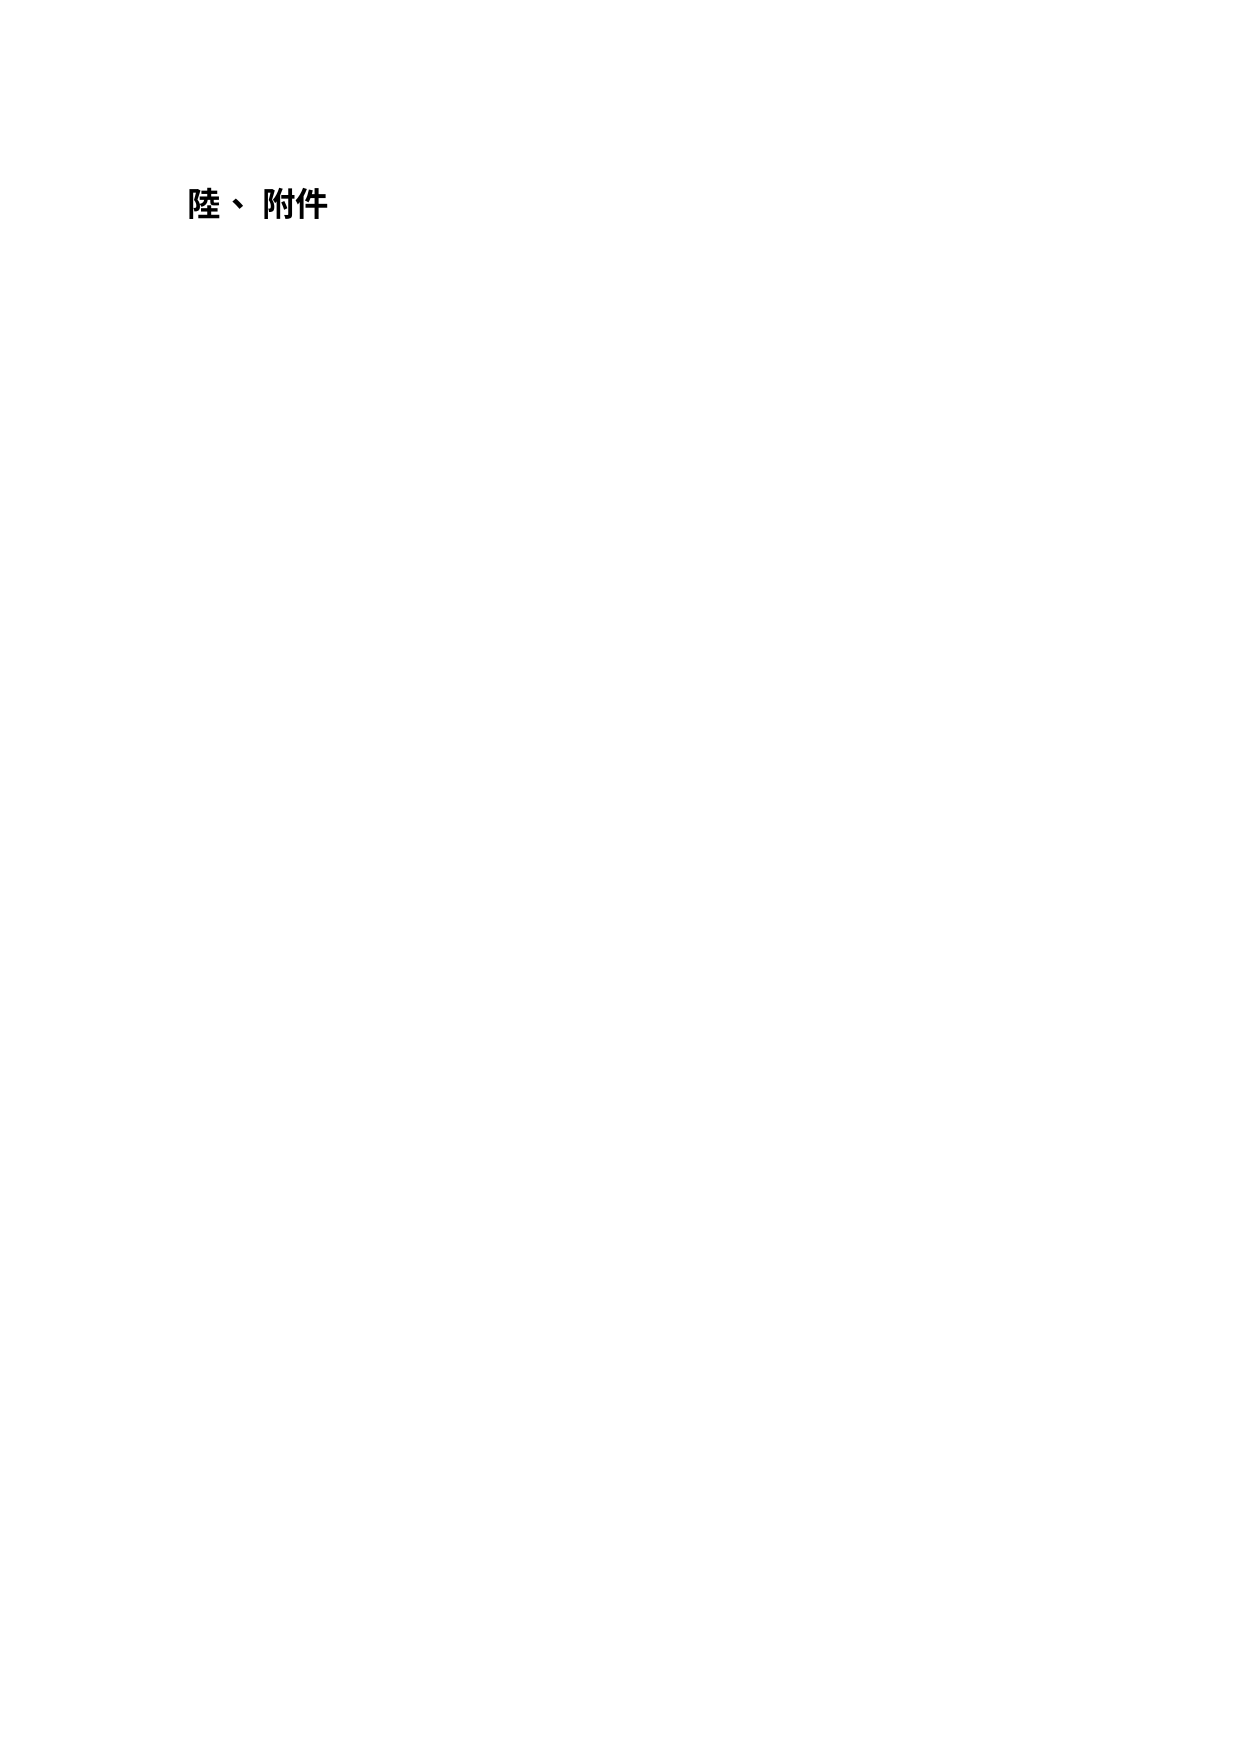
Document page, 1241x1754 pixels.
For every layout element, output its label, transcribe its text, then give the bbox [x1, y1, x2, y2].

list 附件 [187, 164, 1053, 239]
